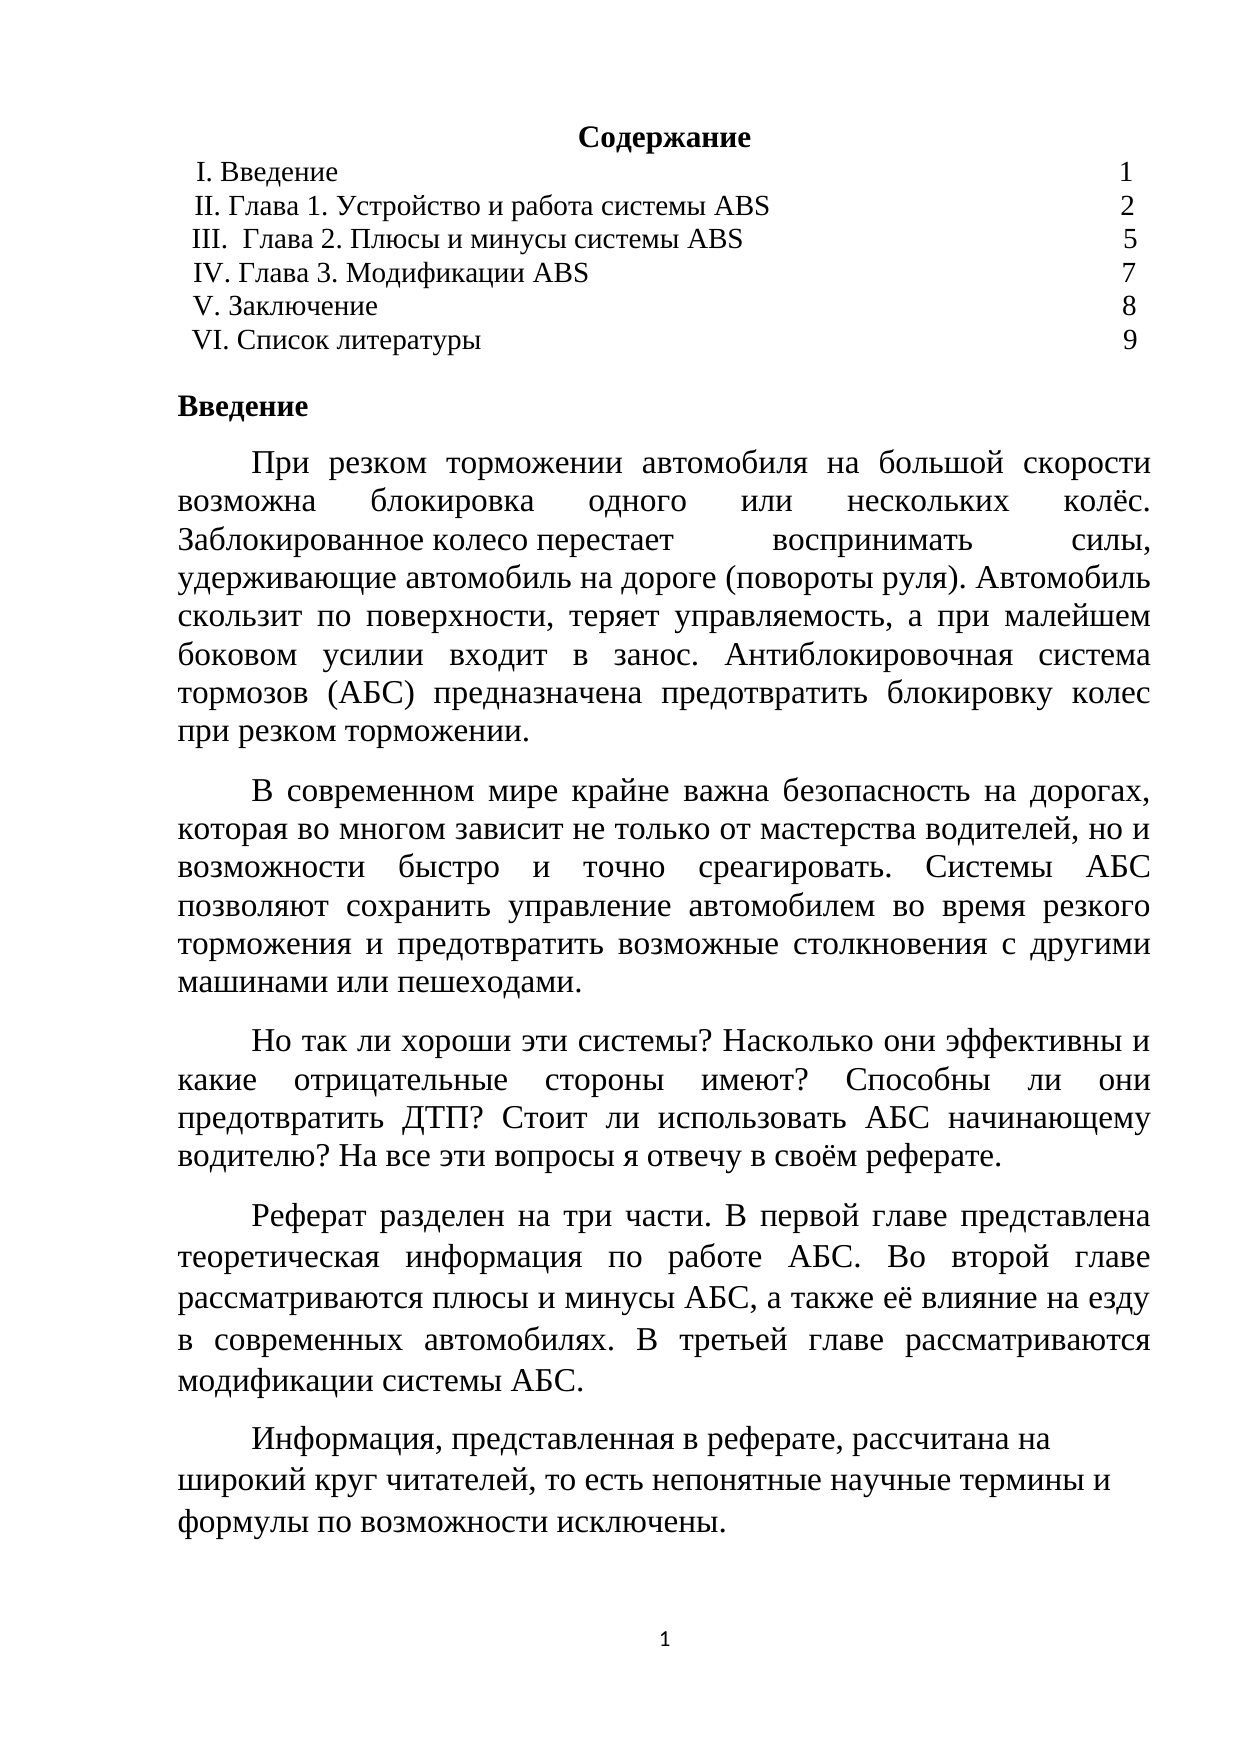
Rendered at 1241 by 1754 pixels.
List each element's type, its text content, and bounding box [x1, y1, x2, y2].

text Но так ли хороши эти системы? Насколько они эффективны и какие отрицательные стороны имеют? Способны ли они предотвратить ДТП? Стоит ли использовать АБС начинающему водителю? На все эти вопросы я отвечу в своём реферате. [177, 1021, 1152, 1174]
text При резком торможении автомобиля на большой скорости возможна блокировка одного или нескольких колёс. Заблокированное колесо перестает воспринимать силы, удерживающие автомобиль на дороге (повороты руля). Автомобиль скользит по поверхности, теряет управляемость, а при малейшем боковом усилии входит в занос. Антиблокировочная система тормозов (АБС) предназначена предотвратить блокировку колес при резком торможении. [177, 442, 1152, 749]
text Информация, представленная в реферате, рассчитана на широкий круг читателей, то есть непонятные научные термины и формулы по возможности исключены. [177, 1418, 1152, 1539]
text Содержание I. Введение 1 II. Глава 1. Устройство и работа системы ABS 2 III. Глава 2. Плюсы и минусы системы ABS 5 [177, 118, 1152, 255]
text Реферат разделен на три части. В первой главе представлена теоретическая информация по работе АБС. Во второй главе рассматриваются плюсы и минусы АБС, а также её влияние на езду в современных автомобилях. В третьей главе рассматриваются модификации системы АБС. [177, 1195, 1152, 1398]
text IV. Глава 3. Модификации ABS 7 V. Заключение 8 VI. Список литературы 9 [177, 255, 1152, 355]
text В современном мире крайне важна безопасность на дорогах, которая во многом зависит не только от мастерства водителей, но и возможности быстро и точно среагировать. Системы АБС позволяют сохранить управление автомобилем во время резкого торможения и предотвратить возможные столкновения с другими машинами или пешеходами. [177, 770, 1152, 1000]
text Введение [177, 355, 1152, 423]
